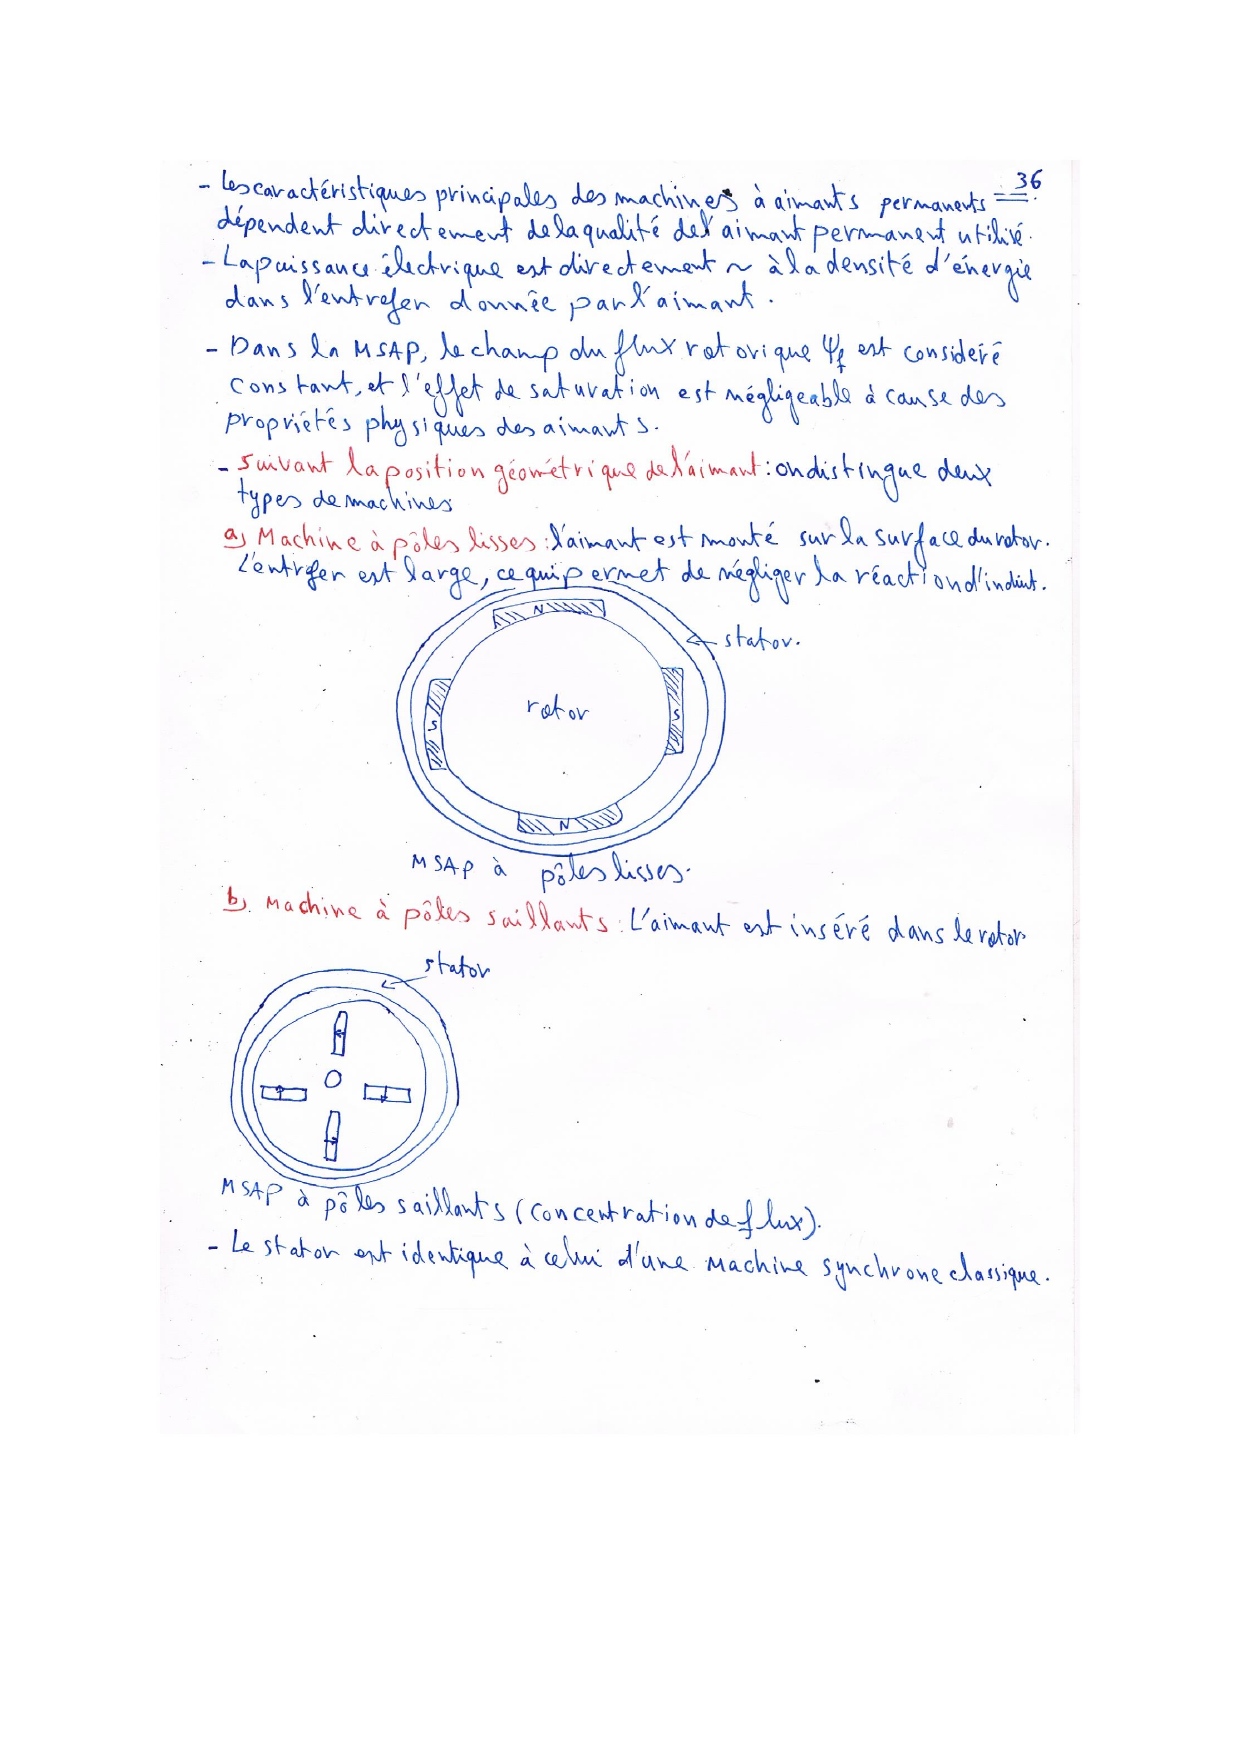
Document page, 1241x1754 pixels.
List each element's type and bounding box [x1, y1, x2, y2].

picture [147, 147, 1093, 1447]
